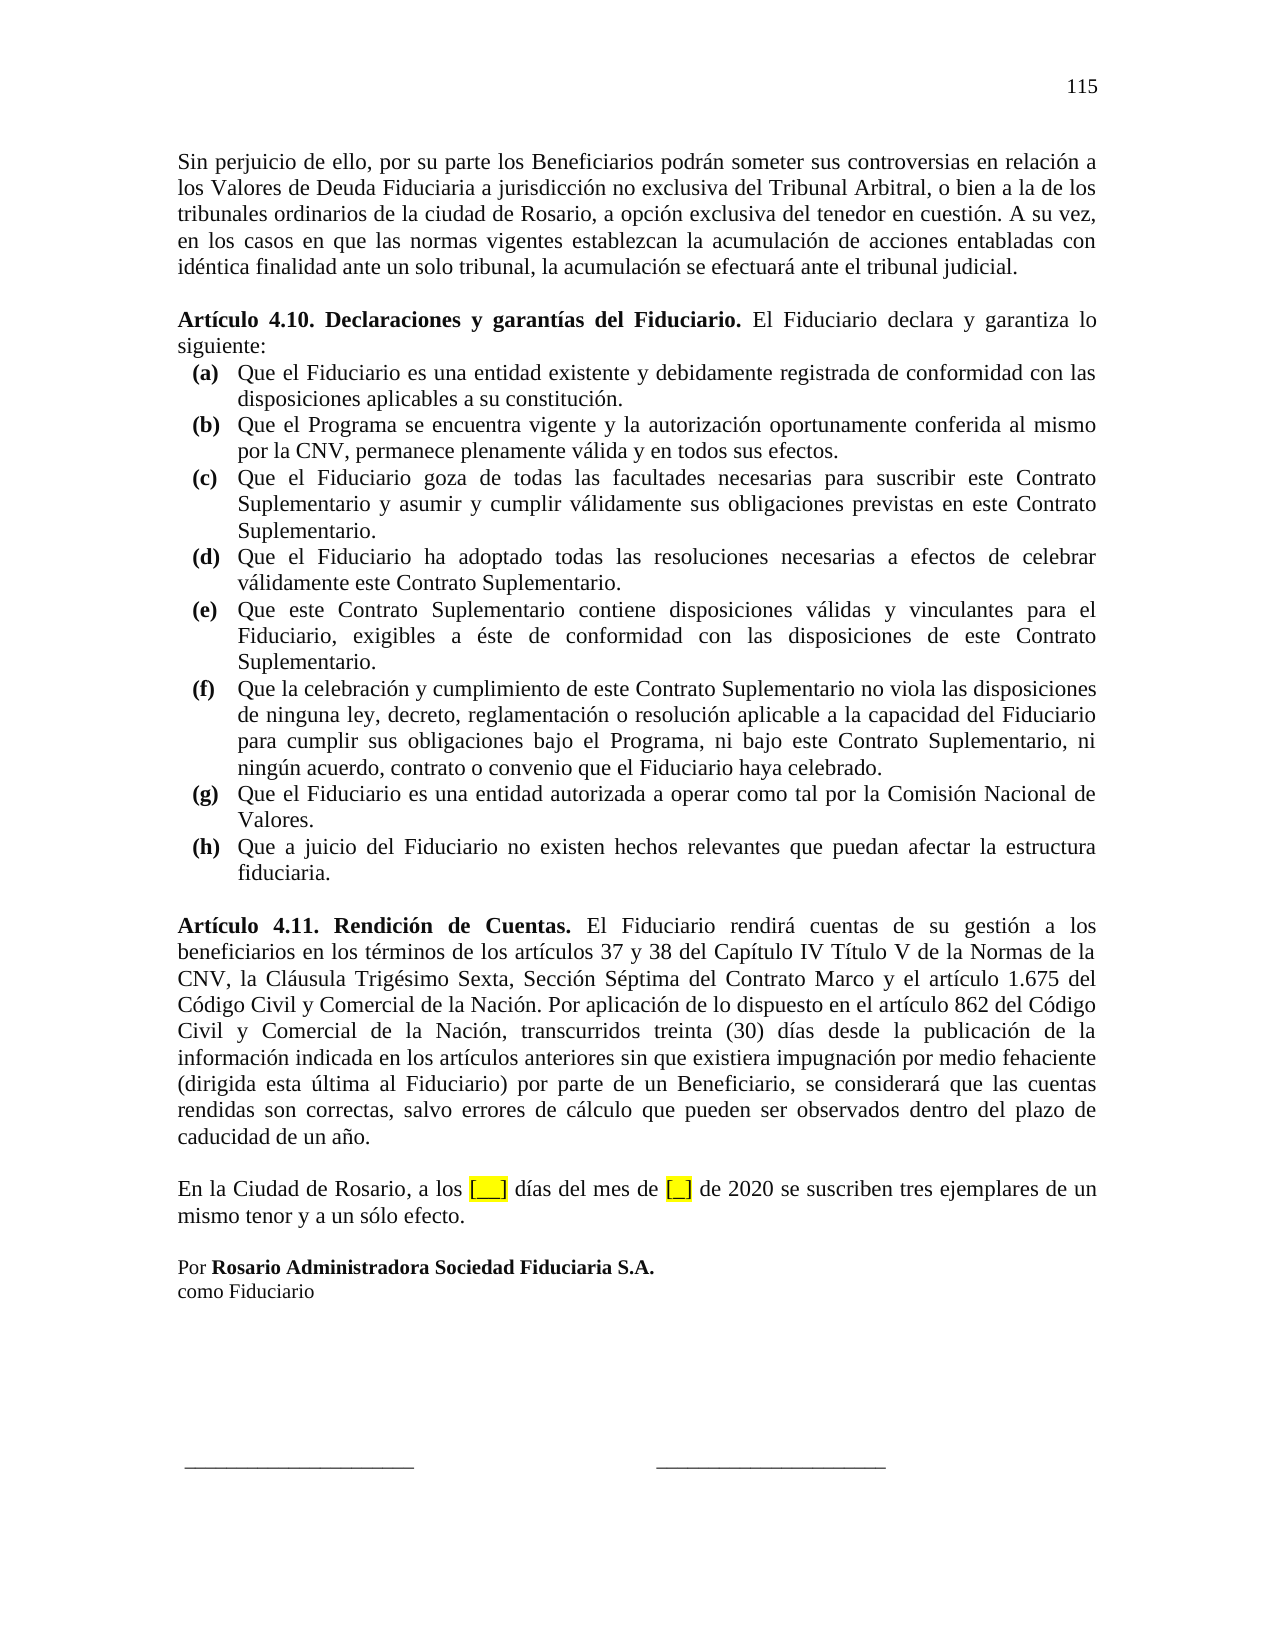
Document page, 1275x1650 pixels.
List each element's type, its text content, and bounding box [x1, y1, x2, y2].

list Que este Contrato Suplementario contiene disposiciones válidas y vinculantes para el Fiduciario, exigibles a éste de conformidad con las disposiciones de este Contrato Suplementario. [192, 596, 1098, 675]
text En la Ciudad de Rosario, a los [__] días del mes de [_] de 2020 se suscriben tres ejemplares de un mismo tenor y a un sólo efecto. [177, 1176, 1098, 1228]
text Artículo 4.11. Rendición de Cuentas. El Fiduciario rendirá cuentas de su gestión a los beneficiarios en los términos de los artículos 37 y 38 del Capítulo IV Título V de la Normas de la CNV, la Cláusula Trigésimo Sexta, Sección Séptima del Contrato Marco y el artículo 1.675 del Código Civil y Comercial de la Nación. Por aplicación de lo dispuesto en el artículo 862 del Código Civil y Comercial de la Nación, transcurridos treinta (30) días desde la publicación de la información indicada en los artículos anteriores sin que existiera impugnación por medio fehaciente (dirigida esta última al Fiduciario) por parte de un Beneficiario, se considerará que las cuentas rendidas son correctas, salvo errores de cálculo que pueden ser observados dentro del plazo de caducidad de un año. [177, 912, 1098, 1149]
list Que el Fiduciario ha adoptado todas las resoluciones necesarias a efectos de celebrar válidamente este Contrato Suplementario. [192, 543, 1098, 596]
list Que la celebración y cumplimiento de este Contrato Suplementario no viola las disposiciones de ninguna ley, decreto, reglamentación o resolución aplicable a la capacidad del Fiduciario para cumplir sus obligaciones bajo el Programa, ni bajo este Contrato Suplementario, ni ningún acuerdo, contrato o convenio que el Fiduciario haya celebrado. [192, 675, 1098, 780]
list Que el Fiduciario es una entidad autorizada a operar como tal por la Comisión Nacional de Valores. [192, 780, 1098, 833]
text Artículo 4.10. Declaraciones y garantías del Fiduciario. El Fiduciario declara y garantiza lo siguiente: [177, 306, 1098, 358]
list Que el Programa se encuentra vigente y la autorización oportunamente conferida al mismo por la CNV, permanece plenamente válida y en todos sus efectos. [192, 411, 1098, 464]
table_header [649, 1303, 1078, 1486]
text Sin perjuicio de ello, por su parte los Beneficiarios podrán someter sus controversias en relación a los Valores de Deuda Fiduciaria a jurisdicción no exclusiva del Tribunal Arbitral, o bien a la de los tribunales ordinarios de la ciudad de Rosario, a opción exclusiva del tenedor en cuestión. A su vez, en los casos en que las normas vigentes establezcan la acumulación de acciones entabladas con idéntica finalidad ante un solo tribunal, la acumulación se efectuará ante el tribunal judicial. [177, 148, 1098, 279]
text como Fiduciario [177, 1279, 1098, 1303]
list Que el Fiduciario es una entidad existente y debidamente registrada de conformidad con las disposiciones aplicables a su constitución. [192, 358, 1098, 411]
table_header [177, 1303, 649, 1486]
list Que el Fiduciario goza de todas las facultades necesarias para suscribir este Contrato Suplementario y asumir y cumplir válidamente sus obligaciones previstas en este Contrato Suplementario. [192, 464, 1098, 543]
text Por Rosario Administradora Sociedad Fiduciaria S.A. [177, 1254, 1098, 1279]
list Que a juicio del Fiduciario no existen hechos relevantes que puedan afectar la estructura fiduciaria. [192, 833, 1098, 886]
